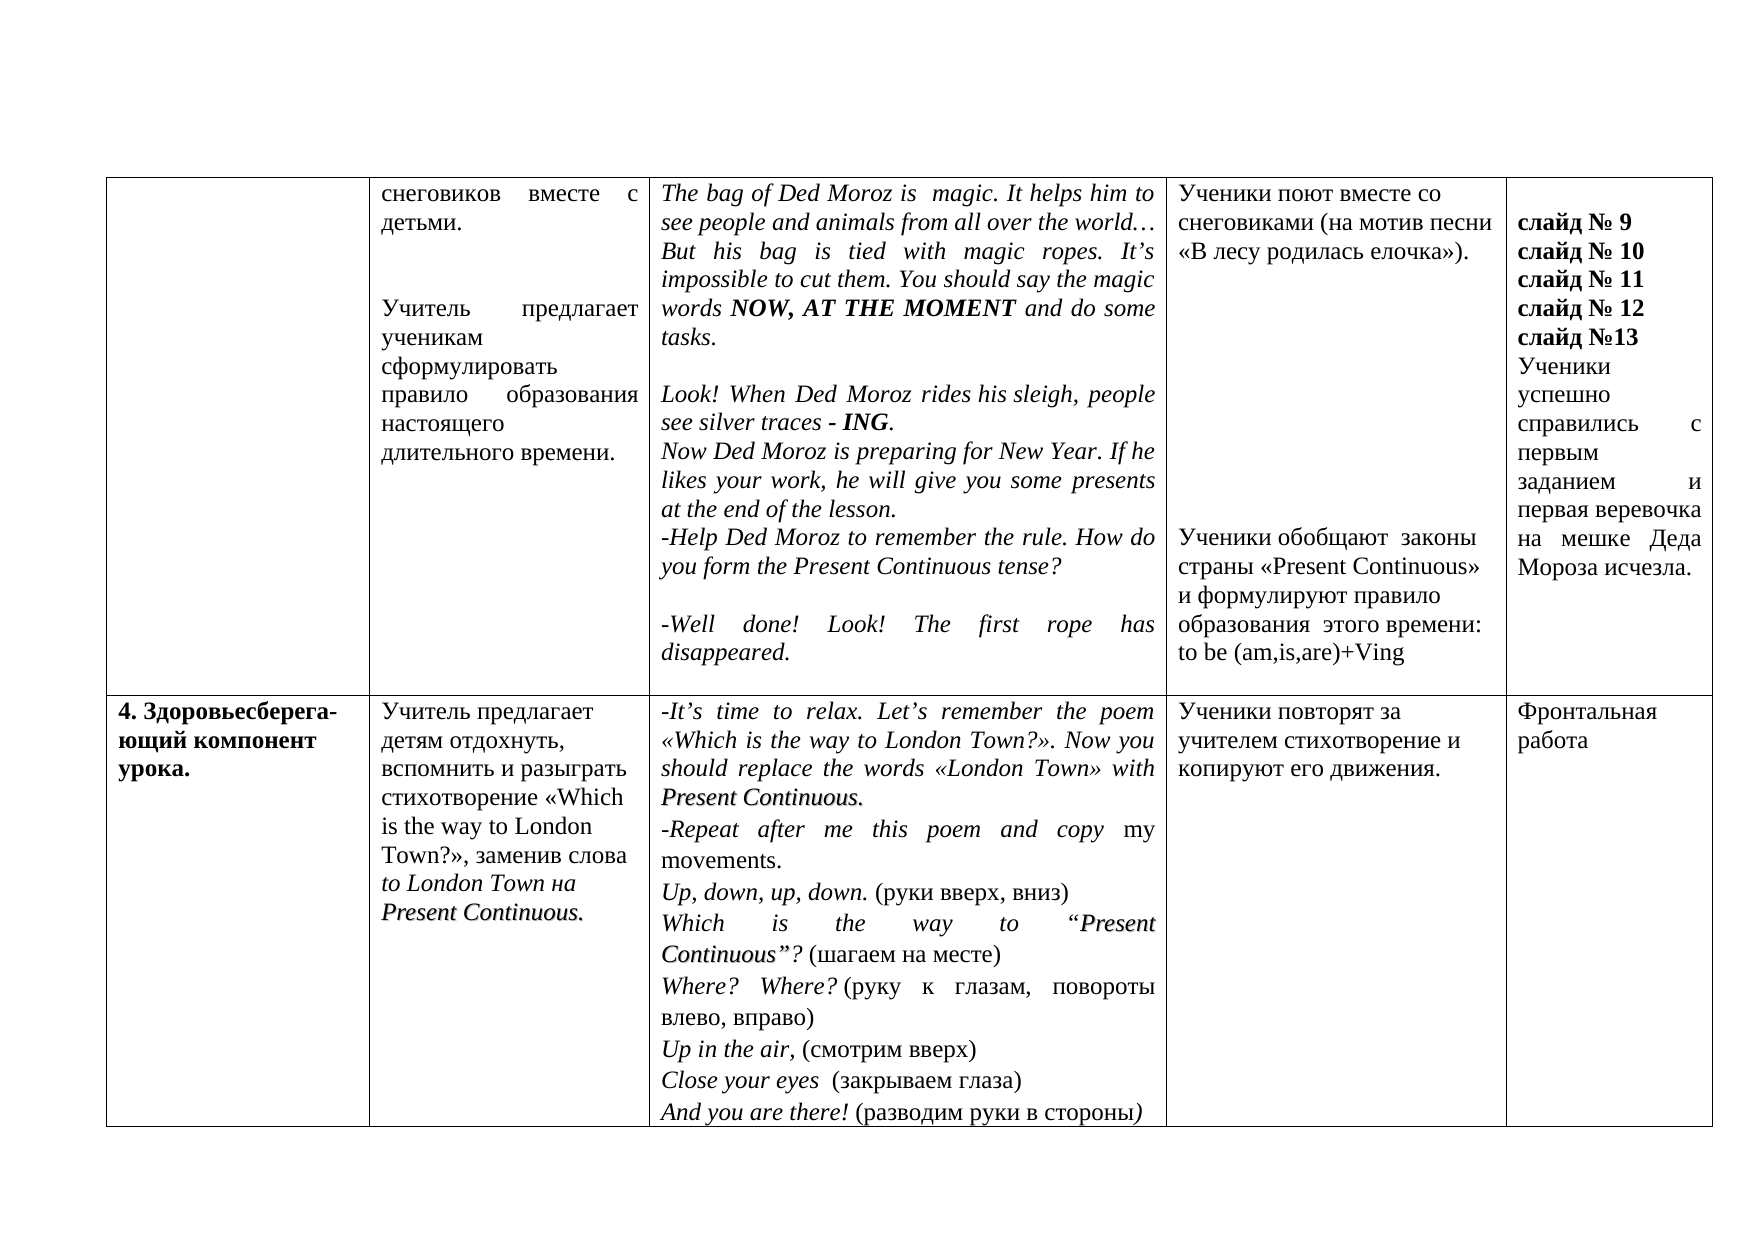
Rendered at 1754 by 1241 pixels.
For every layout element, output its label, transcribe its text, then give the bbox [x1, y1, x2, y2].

table_cell Фронтальная работа [1507, 696, 1712, 1126]
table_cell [1167, 178, 1506, 695]
table_cell Ученики повторят за учителем стихотворение и копируют его движения. [1167, 696, 1506, 1126]
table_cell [650, 178, 1166, 695]
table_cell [370, 178, 649, 695]
table_cell Учитель предлагает детям отдохнуть, вспомнить и разыграть стихотворение «Which is the way to London Town?», заменив слова to London Town на Present Continuous. [370, 696, 649, 1126]
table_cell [107, 178, 369, 695]
table_cell -It’s time to relax. Let’s remember the poem «Which is the way to London Town?». Now you should replace the words «London Town» with Present Continuous. -Repeat after me this poem and copy my movements. Up, down, up, down. (руки вверх, вниз) Which is the way to “Present Continuous”? (шагаем на месте) Where? Where? (руку к глазам, повороты влево, вправо) Up in the air, (смотрим вверх) Close your eyes (закрываем глаза) And you are there! (разводим руки в стороны) [650, 696, 1166, 1126]
table_cell 4. Здоровьесберега- ющий компонент урока. [107, 696, 369, 1126]
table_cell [1507, 178, 1712, 695]
